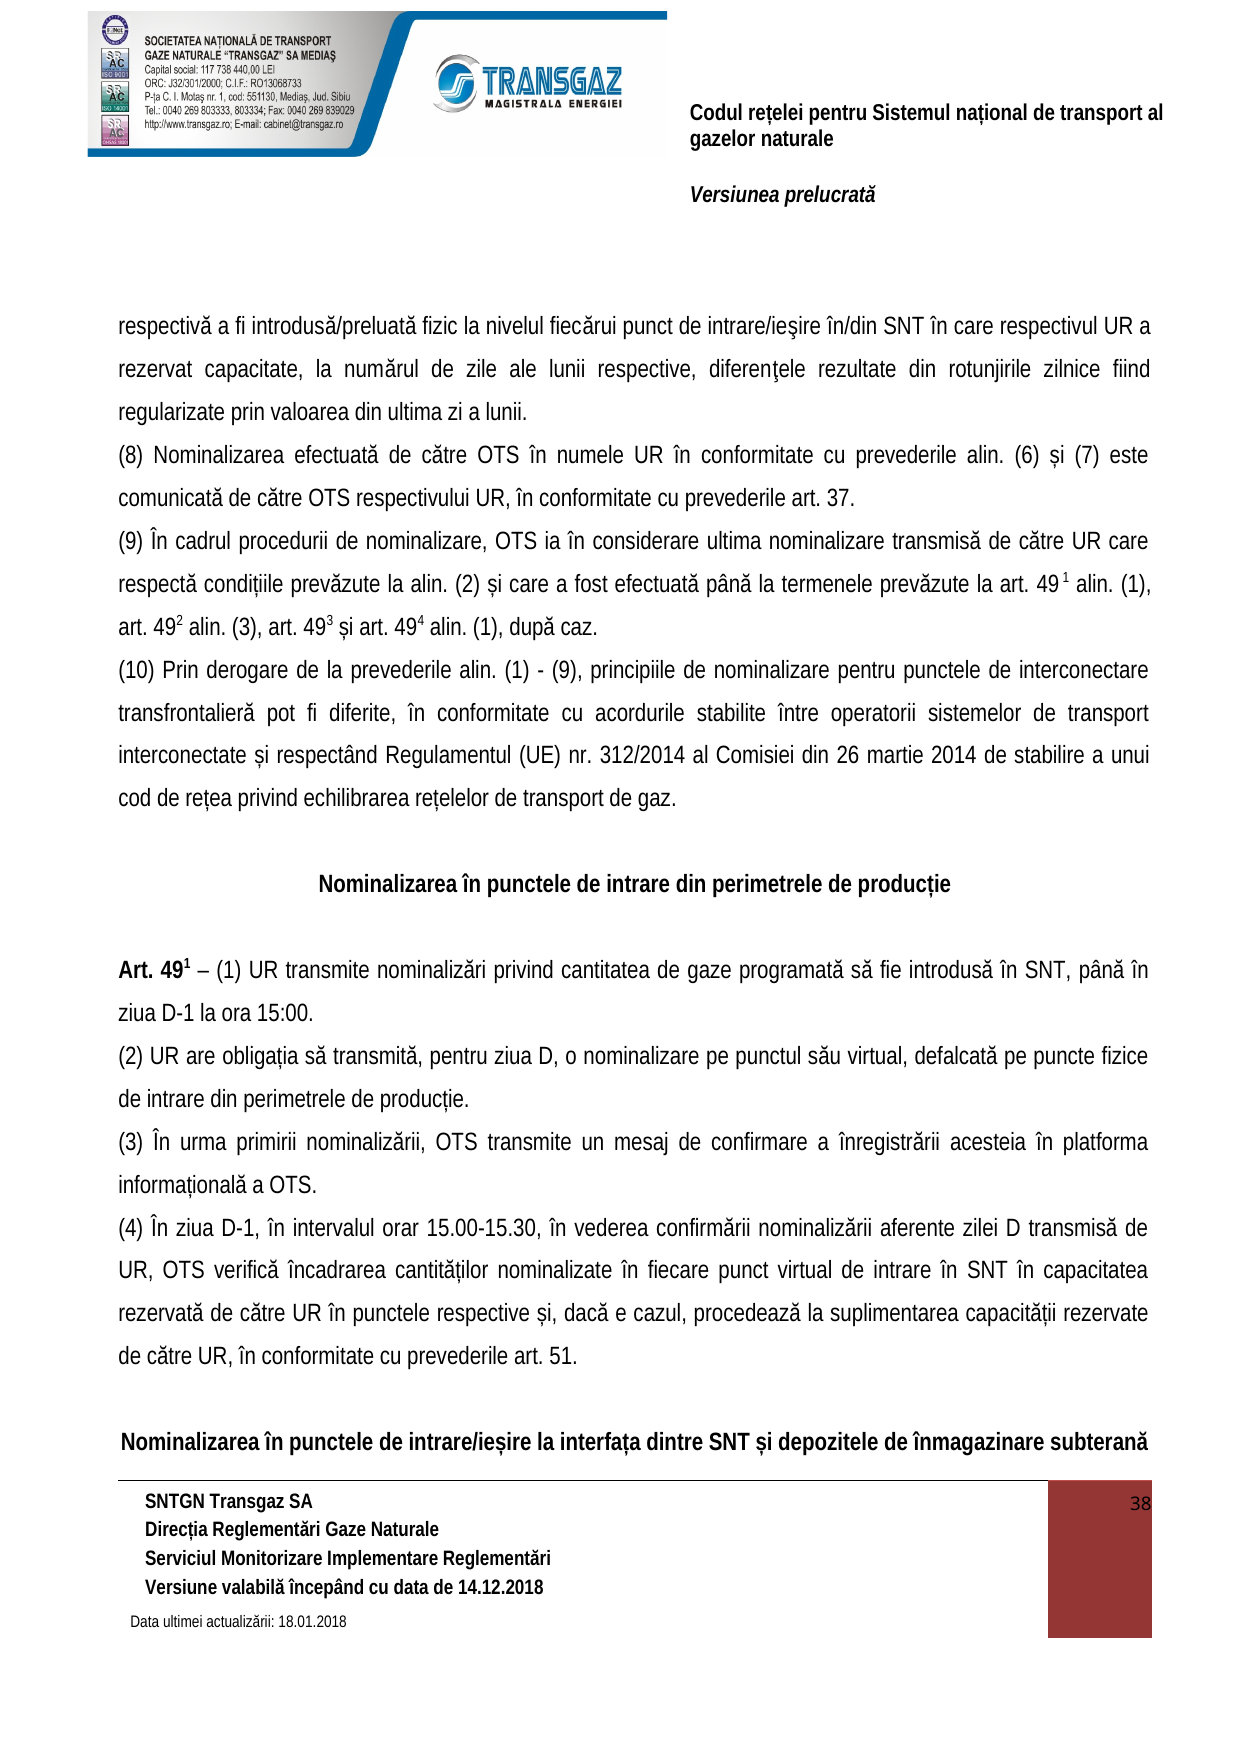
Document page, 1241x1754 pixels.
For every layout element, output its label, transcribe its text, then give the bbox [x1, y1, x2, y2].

text (10) Prin derogare de la prevederile alin. (1) - (9), principiile de nominalizare pentru punctele de interconectare transfrontalieră pot fi diferite, în conformitate cu acordurile stabilite între operatorii sistemelor de transport interconectate și respectând Regulamentul (UE) nr. 312/2014 al Comisiei din 26 martie 2014 de stabilire a unui cod de rețea privind echilibrarea rețelelor de transport de gaz. [118, 654, 1152, 812]
text (3) În urma primirii nominalizării, OTS transmite un mesaj de confirmare a înregistrării acesteia în platforma informațională a OTS. [118, 1127, 1152, 1198]
text Art. 491 – (1) UR transmite nominalizări privind cantitatea de gaze programată să fie introdusă în SNT, până în ziua D-1 la ora 15:00. [118, 955, 1152, 1027]
picture [87, 11, 668, 157]
text (4) În ziua D-1, în intervalul orar 15.00-15.30, în vederea confirmării nominalizării aferente zilei D transmisă de UR, OTS verifică încadrarea cantităților nominalizate în fiecare punct virtual de intrare în SNT în capacitatea rezervată de către UR în punctele respective și, dacă e cazul, procedează la suplimentarea capacității rezervate de către UR, în conformitate cu prevederile art. 51. [118, 1212, 1152, 1370]
text (9) În cadrul procedurii de nominalizare, OTS ia în considerare ultima nominalizare transmisă de către UR care respectă condițiile prevăzute la alin. (2) și care a fost efectuată până la termenele prevăzute la art. 491 alin. (1), art. 492 alin. (3), art. 493 și art. 494 alin. (1), după caz. [118, 526, 1152, 640]
text (2) UR are obligația să transmită, pentru ziua D, o nominalizare pe punctul său virtual, defalcată pe puncte fizice de intrare din perimetrele de producție. [118, 1041, 1152, 1112]
text Nominalizarea în punctele de intrare din perimetrele de producție [118, 869, 1152, 898]
text Nominalizarea în punctele de intrare/ieșire la interfața dintre SNT și depozitele de înmagazinare subterană [118, 1427, 1152, 1456]
text (8) Nominalizarea efectuată de către OTS în numele UR în conformitate cu prevederile alin. (6) și (7) este comunicată de către OTS respectivului UR, în conformitate cu prevederile art. 37. [118, 440, 1152, 512]
